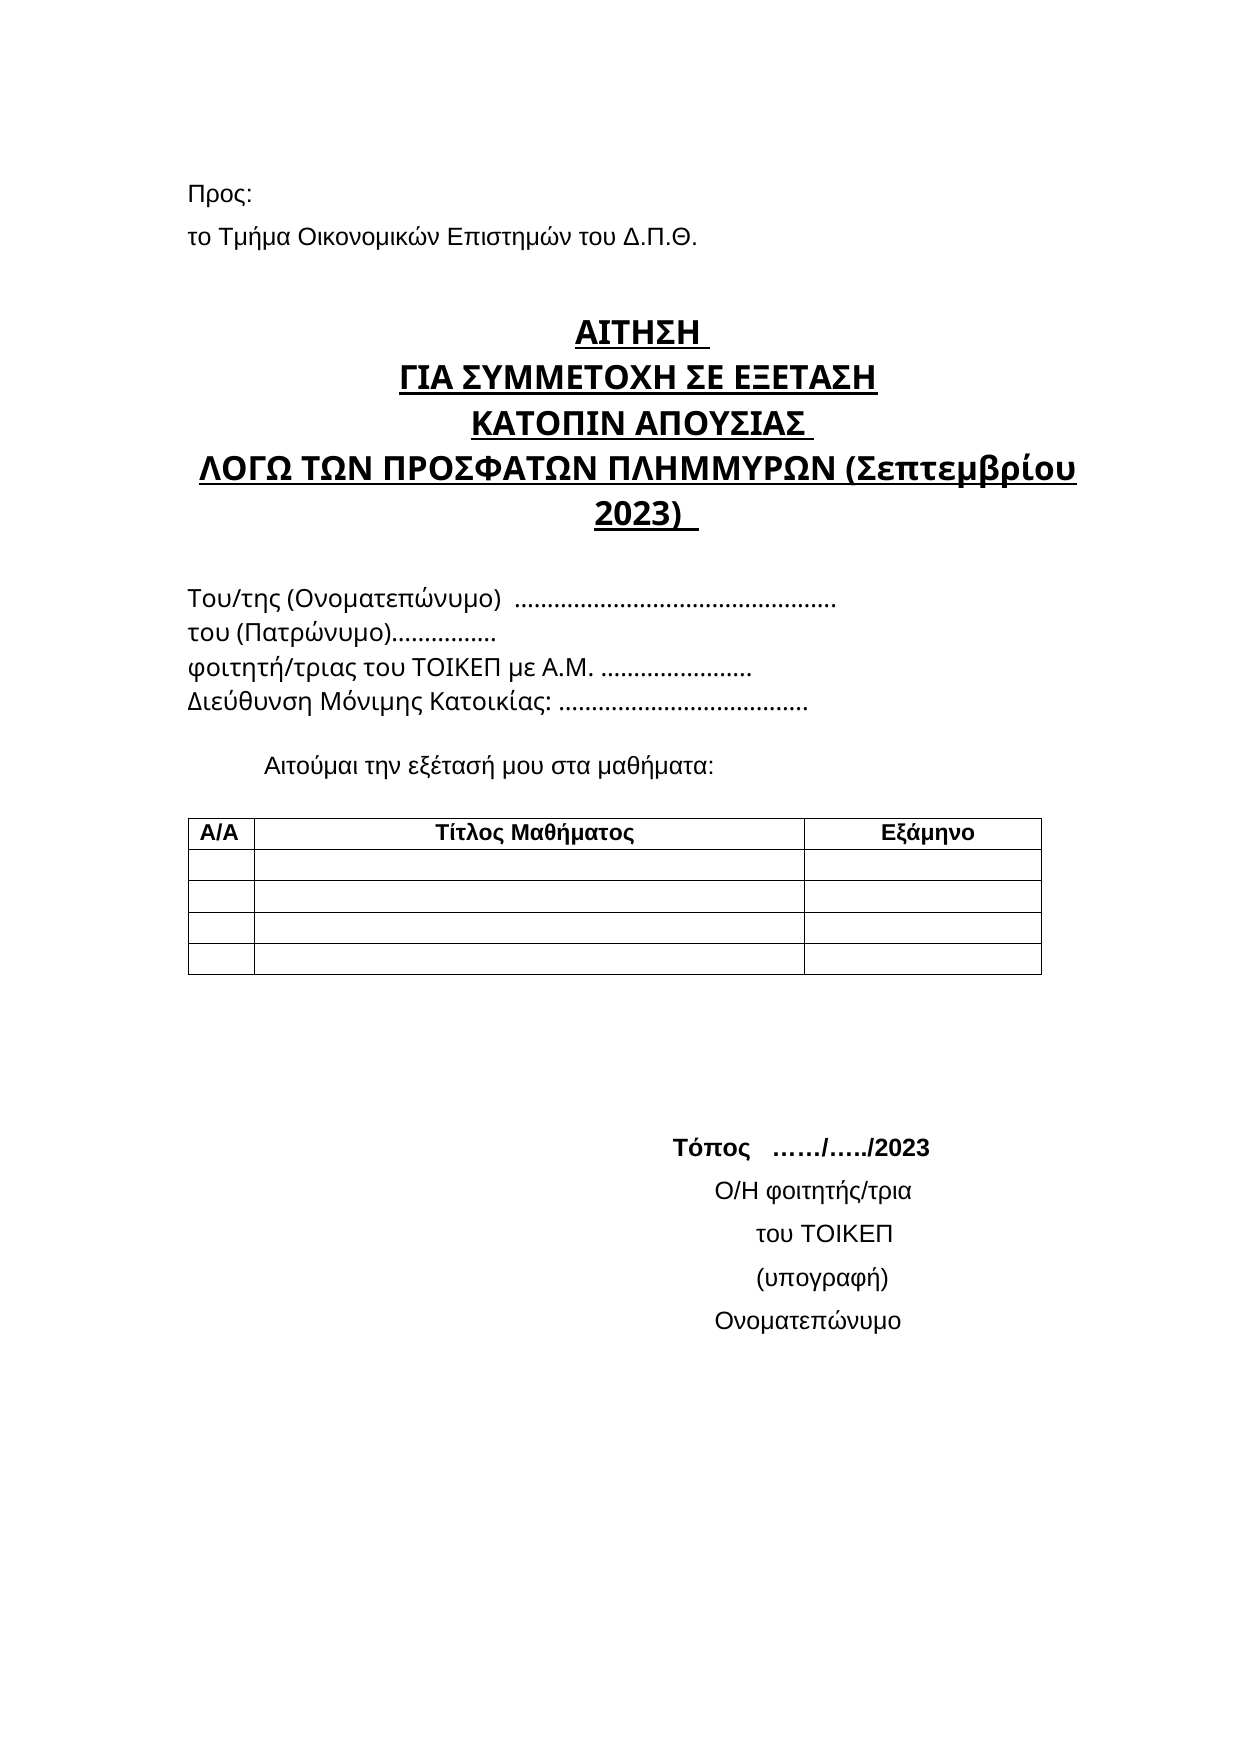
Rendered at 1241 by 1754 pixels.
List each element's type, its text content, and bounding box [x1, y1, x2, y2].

table_cell [189, 944, 254, 974]
table_cell [255, 881, 804, 912]
table_header Εξάμηνο [805, 819, 1041, 849]
table_cell [255, 850, 804, 880]
text Ο/Η φοιτητής/τρια [187, 1176, 1088, 1205]
table_header Α/Α [189, 819, 254, 849]
text Αιτούμαι την εξέτασή μου στα μαθήματα: [187, 751, 1088, 780]
text ΑΙΤΗΣΗ [187, 308, 1088, 354]
text του (Πατρώνυμο)……………. [187, 615, 1088, 649]
text Τόπος ……/…../2023 [187, 1133, 1088, 1162]
text Προς: [187, 179, 1088, 208]
table_cell [189, 881, 254, 912]
text (υπογραφή) [187, 1263, 1088, 1291]
table_cell [805, 881, 1041, 912]
table_cell [805, 850, 1041, 880]
table_cell [805, 913, 1041, 943]
text φοιτητή/τριας του ΤΟΙΚΕΠ με Α.Μ. ………………….. [187, 649, 1088, 683]
text του ΤΟΙΚΕΠ [187, 1219, 1088, 1248]
text ΓΙΑ ΣΥΜΜΕΤΟΧΗ ΣΕ ΕΞΕΤΑΣΗ [187, 354, 1088, 399]
table_cell [805, 944, 1041, 974]
table_cell [255, 913, 804, 943]
table_header Τίτλος Μαθήματος [255, 819, 804, 849]
text το Τμήμα Οικονομικών Επιστημών του Δ.Π.Θ. [187, 222, 1078, 251]
text Του/της (Ονοματεπώνυμο) …………………………………………. [187, 581, 1088, 615]
table_cell [189, 850, 254, 880]
table_cell [189, 913, 254, 943]
text ΚΑΤΟΠΙΝ ΑΠΟΥΣΙΑΣ [187, 399, 1088, 445]
text ΛΟΓΩ ΤΩΝ ΠΡΟΣΦΑΤΩΝ ΠΛΗΜΜΥΡΩΝ (Σεπτεμβρίου 2023) [187, 445, 1088, 536]
text Ονοματεπώνυμο [187, 1306, 1088, 1334]
table_cell [255, 944, 804, 974]
text Διεύθυνση Μόνιμης Κατοικίας: ……………………………….. [187, 683, 1088, 717]
